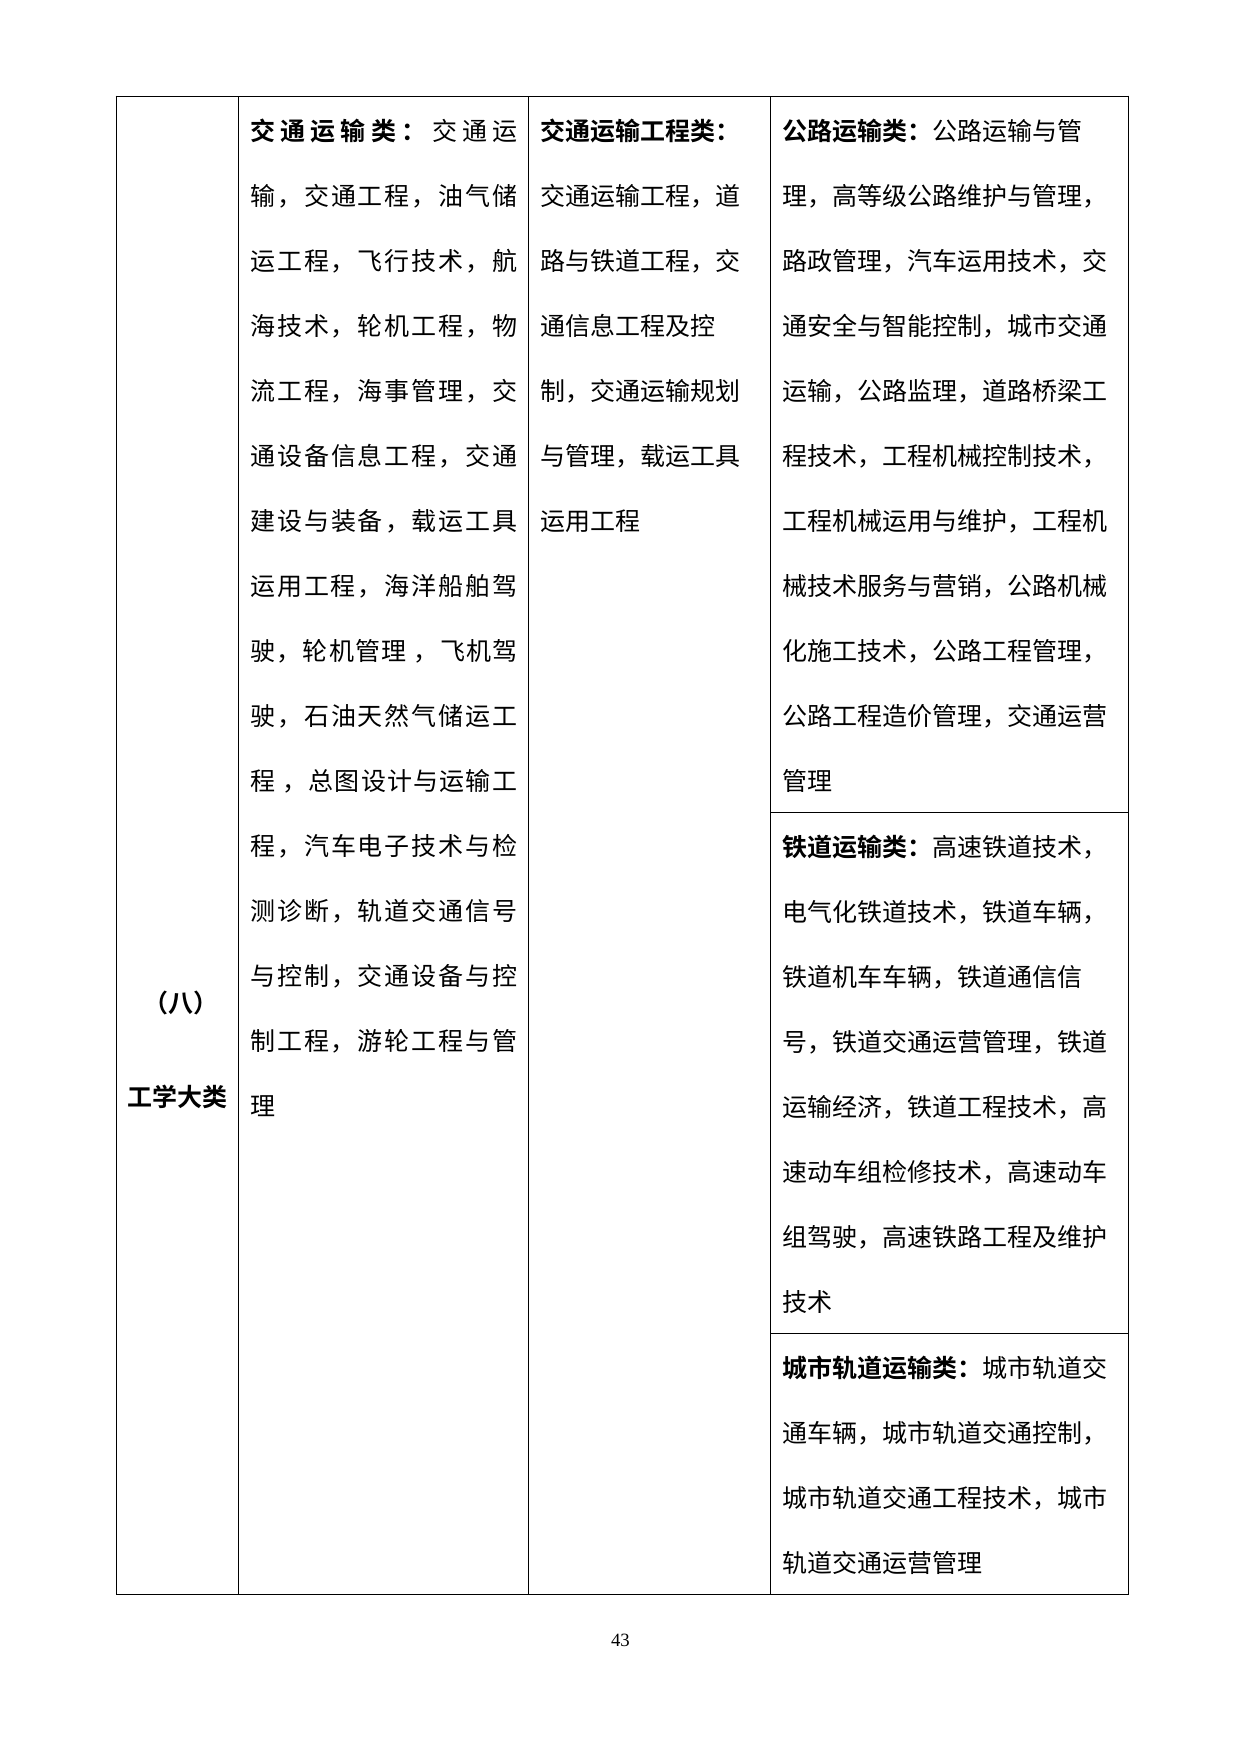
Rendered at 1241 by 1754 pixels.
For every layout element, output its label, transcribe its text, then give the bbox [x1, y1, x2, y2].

table_cell 城市轨道运输类：城市轨道交通车辆，城市轨道交通控制，城市轨道交通工程技术，城市轨道交通运营管理 [771, 1334, 1128, 1594]
table_cell 交通运输类：交通运输，交通工程，油气储运工程，飞行技术，航海技术，轮机工程，物流工程，海事管理，交通设备信息工程，交通建设与装备，载运工具运用工程，海洋船舶驾驶，轮机管理 ，飞机驾驶，石油天然气储运工程 ，总图设计与运输工程，汽车电子技术与检测诊断，轨道交通信号与控制，交通设备与控制工程，游轮工程与管理 [239, 97, 528, 1594]
table_cell 交通运输工程类：交通运输工程，道路与铁道工程，交通信息工程及控制，交通运输规划与管理，载运工具运用工程 [529, 97, 770, 1594]
table_cell 公路运输类：公路运输与管理，高等级公路维护与管理，路政管理，汽车运用技术，交通安全与智能控制，城市交通运输，公路监理，道路桥梁工程技术，工程机械控制技术，工程机械运用与维护，工程机械技术服务与营销，公路机械化施工技术，公路工程管理，公路工程造价管理，交通运营管理 [771, 97, 1128, 812]
table_cell 铁道运输类：高速铁道技术，电气化铁道技术，铁道车辆，铁道机车车辆，铁道通信信号，铁道交通运营管理，铁道运输经济，铁道工程技术，高速动车组检修技术，高速动车组驾驶，高速铁路工程及维护技术 [771, 813, 1128, 1333]
